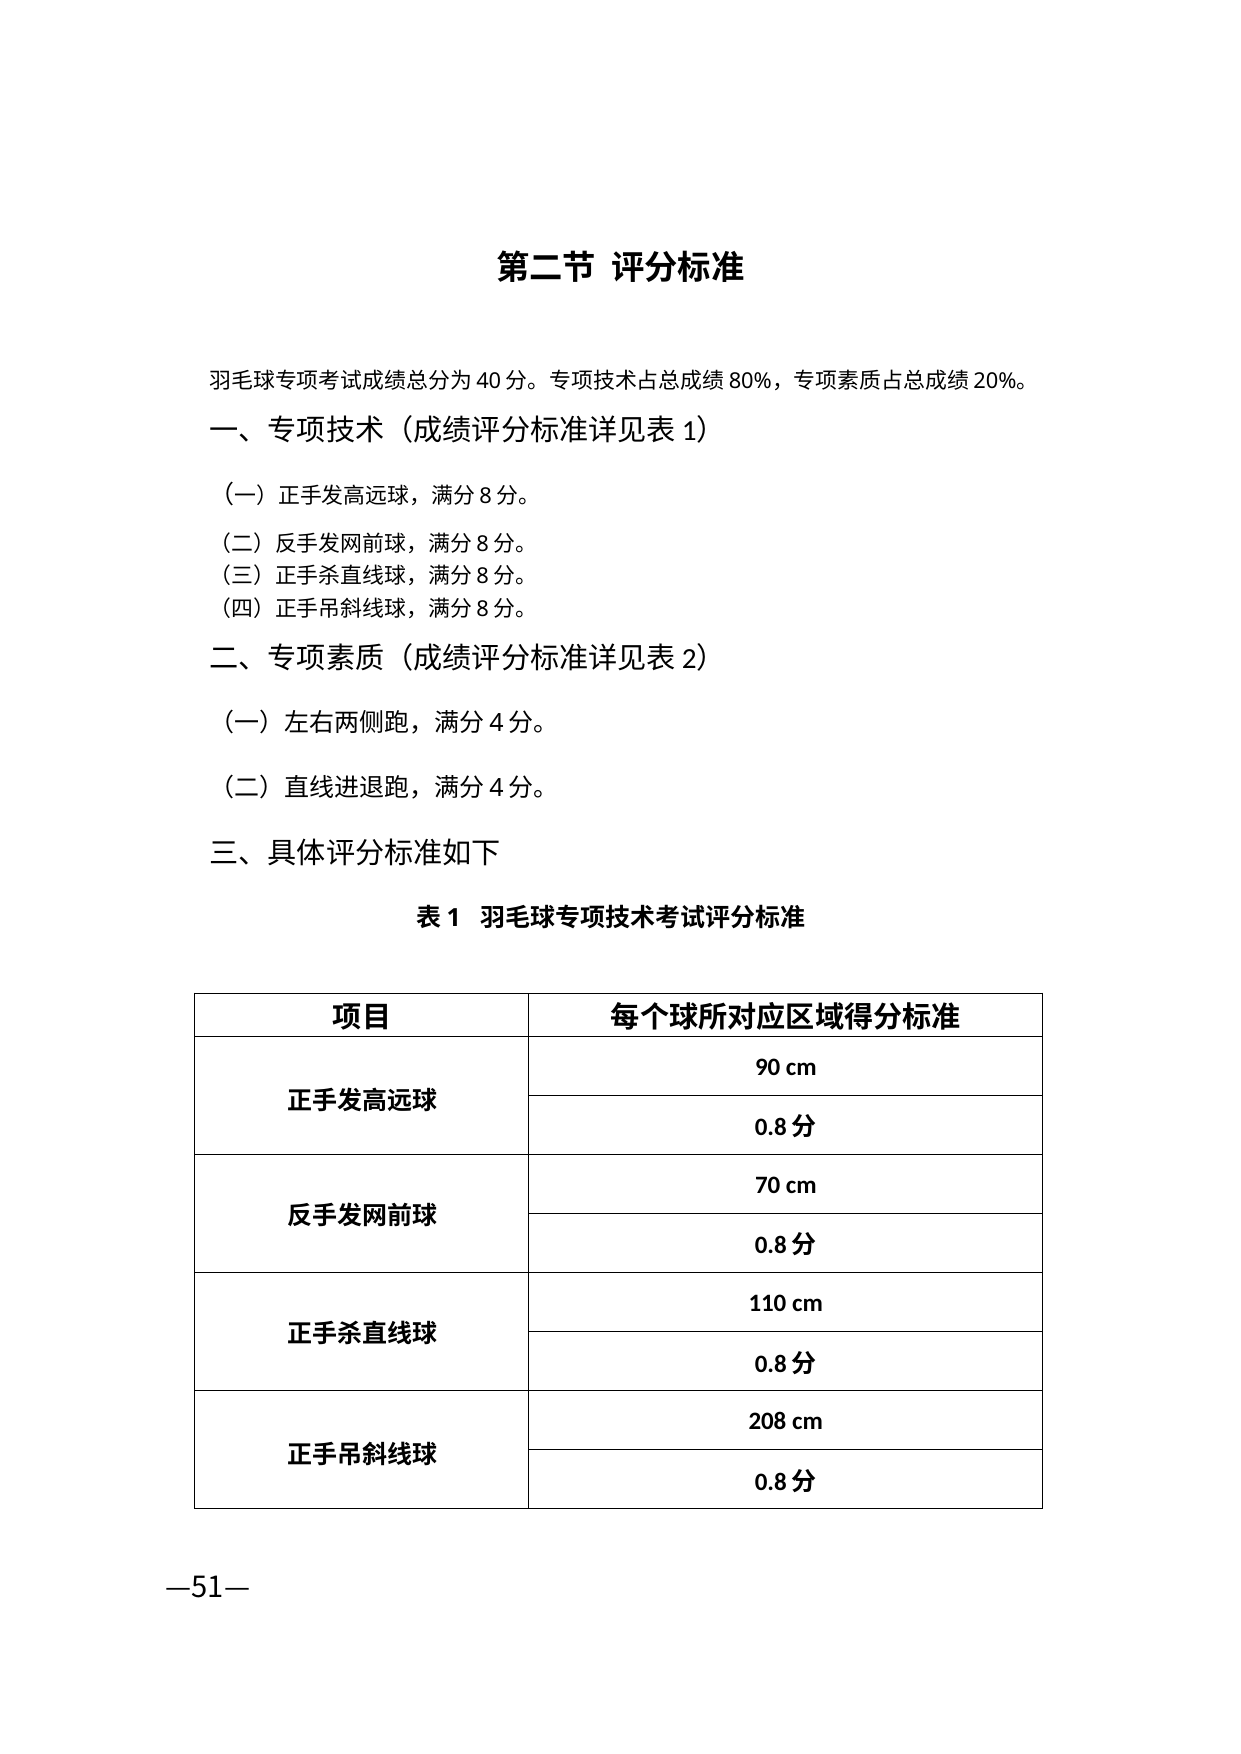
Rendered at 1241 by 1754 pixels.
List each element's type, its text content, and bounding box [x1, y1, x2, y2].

table_cell 反手发网前球 [195, 1155, 528, 1272]
table_cell 正手发高远球 [195, 1037, 528, 1154]
table_cell 正手吊斜线球 [195, 1391, 528, 1508]
table_header 每个球所对应区域得分标准 [529, 994, 1042, 1036]
text 第二节 评分标准 [165, 233, 1075, 298]
table_cell 0.8分 [529, 1096, 1042, 1154]
table_cell 70 cm [529, 1155, 1042, 1213]
table_cell 0.8分 [529, 1450, 1042, 1508]
text 二、专项素质（成绩评分标准详见表2） [165, 623, 1075, 688]
text （二）直线进退跑，满分4分。 [165, 753, 1075, 818]
text 一、专项技术（成绩评分标准详见表1） [165, 395, 1075, 460]
table_cell 110 cm [529, 1273, 1042, 1331]
text （四）正手吊斜线球，满分8分。 [165, 590, 1075, 623]
text 三、具体评分标准如下 [165, 818, 1075, 883]
text 表1 羽毛球专项技术考试评分标准 [165, 883, 1075, 948]
text （一）左右两侧跑，满分4分。 [165, 688, 1075, 753]
text （二）反手发网前球，满分8分。 [165, 525, 1075, 558]
text （一）正手发高远球，满分8分。 [165, 460, 1075, 525]
table_cell 90 cm [529, 1037, 1042, 1095]
table_header 项目 [195, 994, 528, 1036]
table_cell 正手杀直线球 [195, 1273, 528, 1390]
table_cell 0.8分 [529, 1332, 1042, 1390]
text （三）正手杀直线球，满分8分。 [165, 558, 1075, 590]
table_cell 0.8分 [529, 1214, 1042, 1272]
table_cell 208 cm [529, 1391, 1042, 1449]
text 羽毛球专项考试成绩总分为40分。专项技术占总成绩80%，专项素质占总成绩20%。 [165, 363, 1075, 395]
